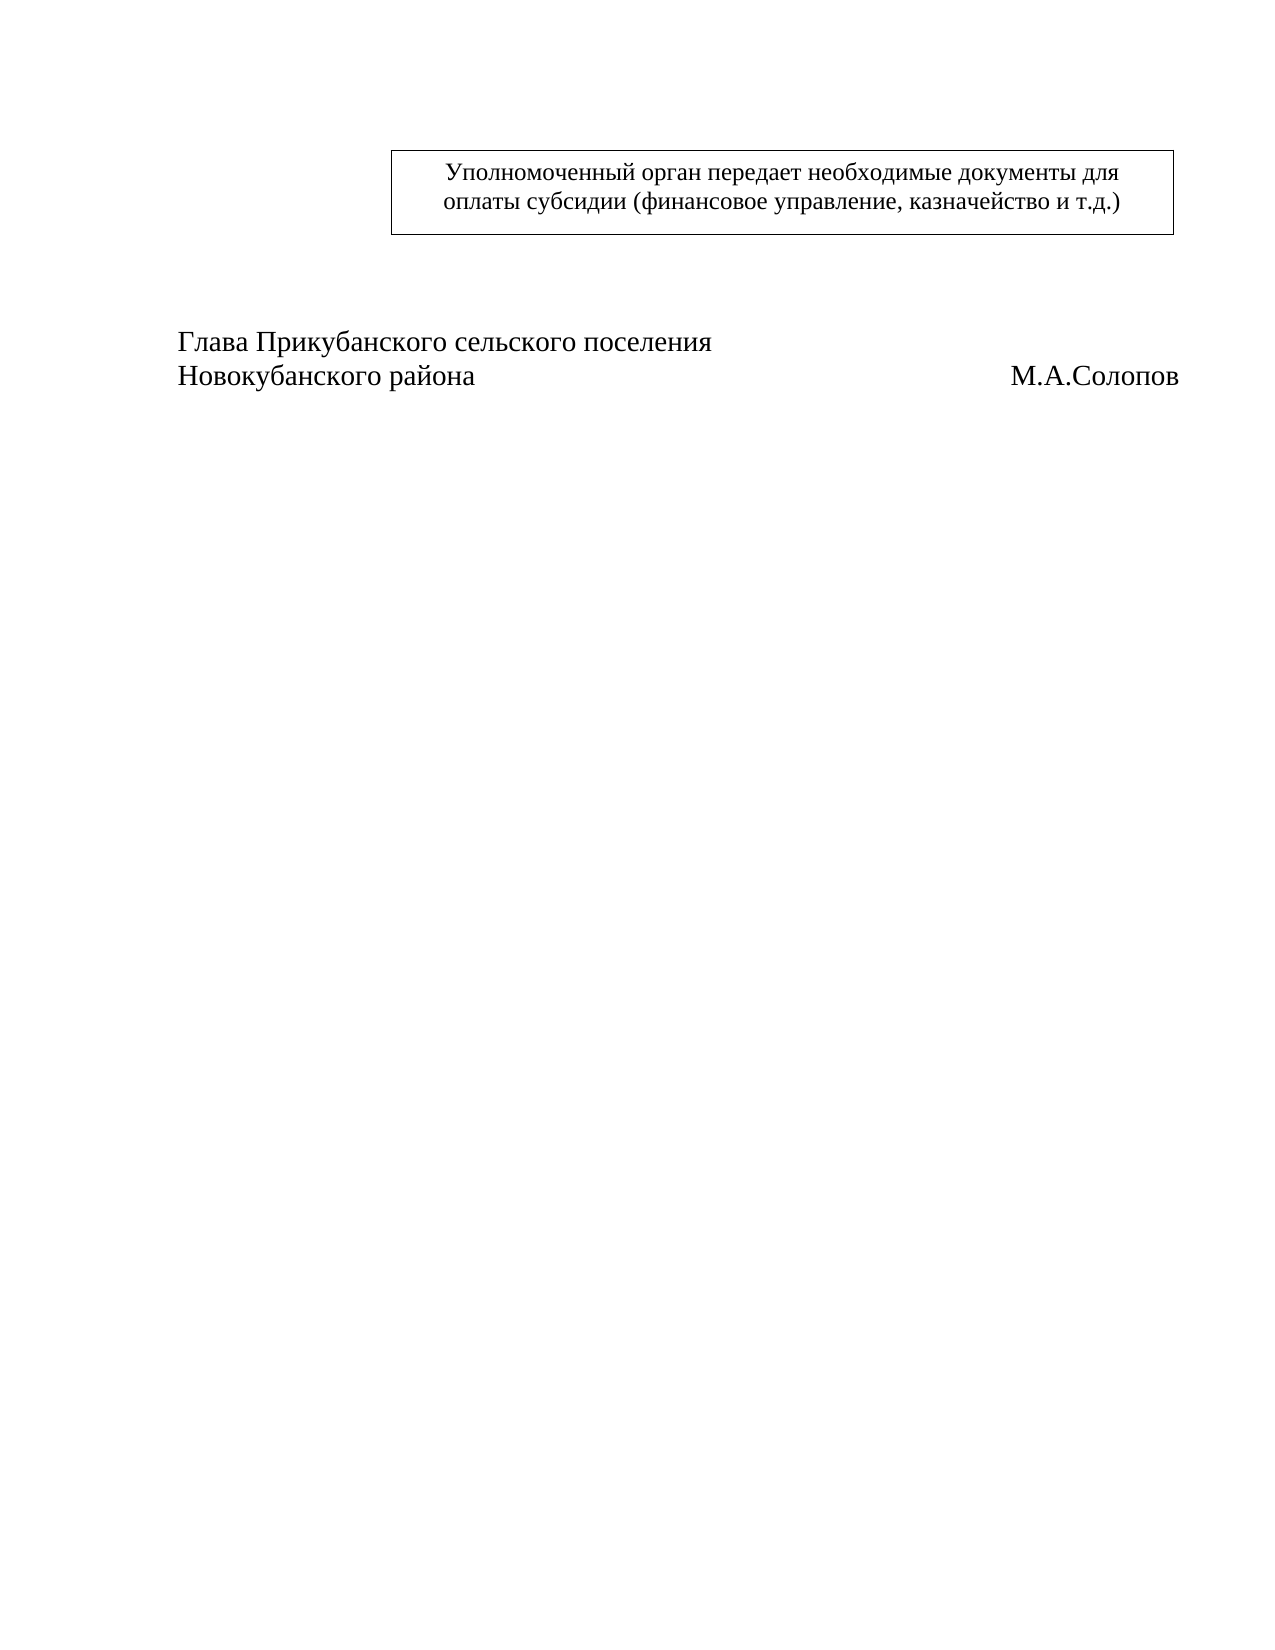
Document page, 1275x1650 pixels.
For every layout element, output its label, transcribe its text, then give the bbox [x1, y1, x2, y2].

text Новокубанского района М.А.Солопов [177, 358, 1216, 391]
text Глава Прикубанского сельского поселения [177, 324, 1216, 358]
